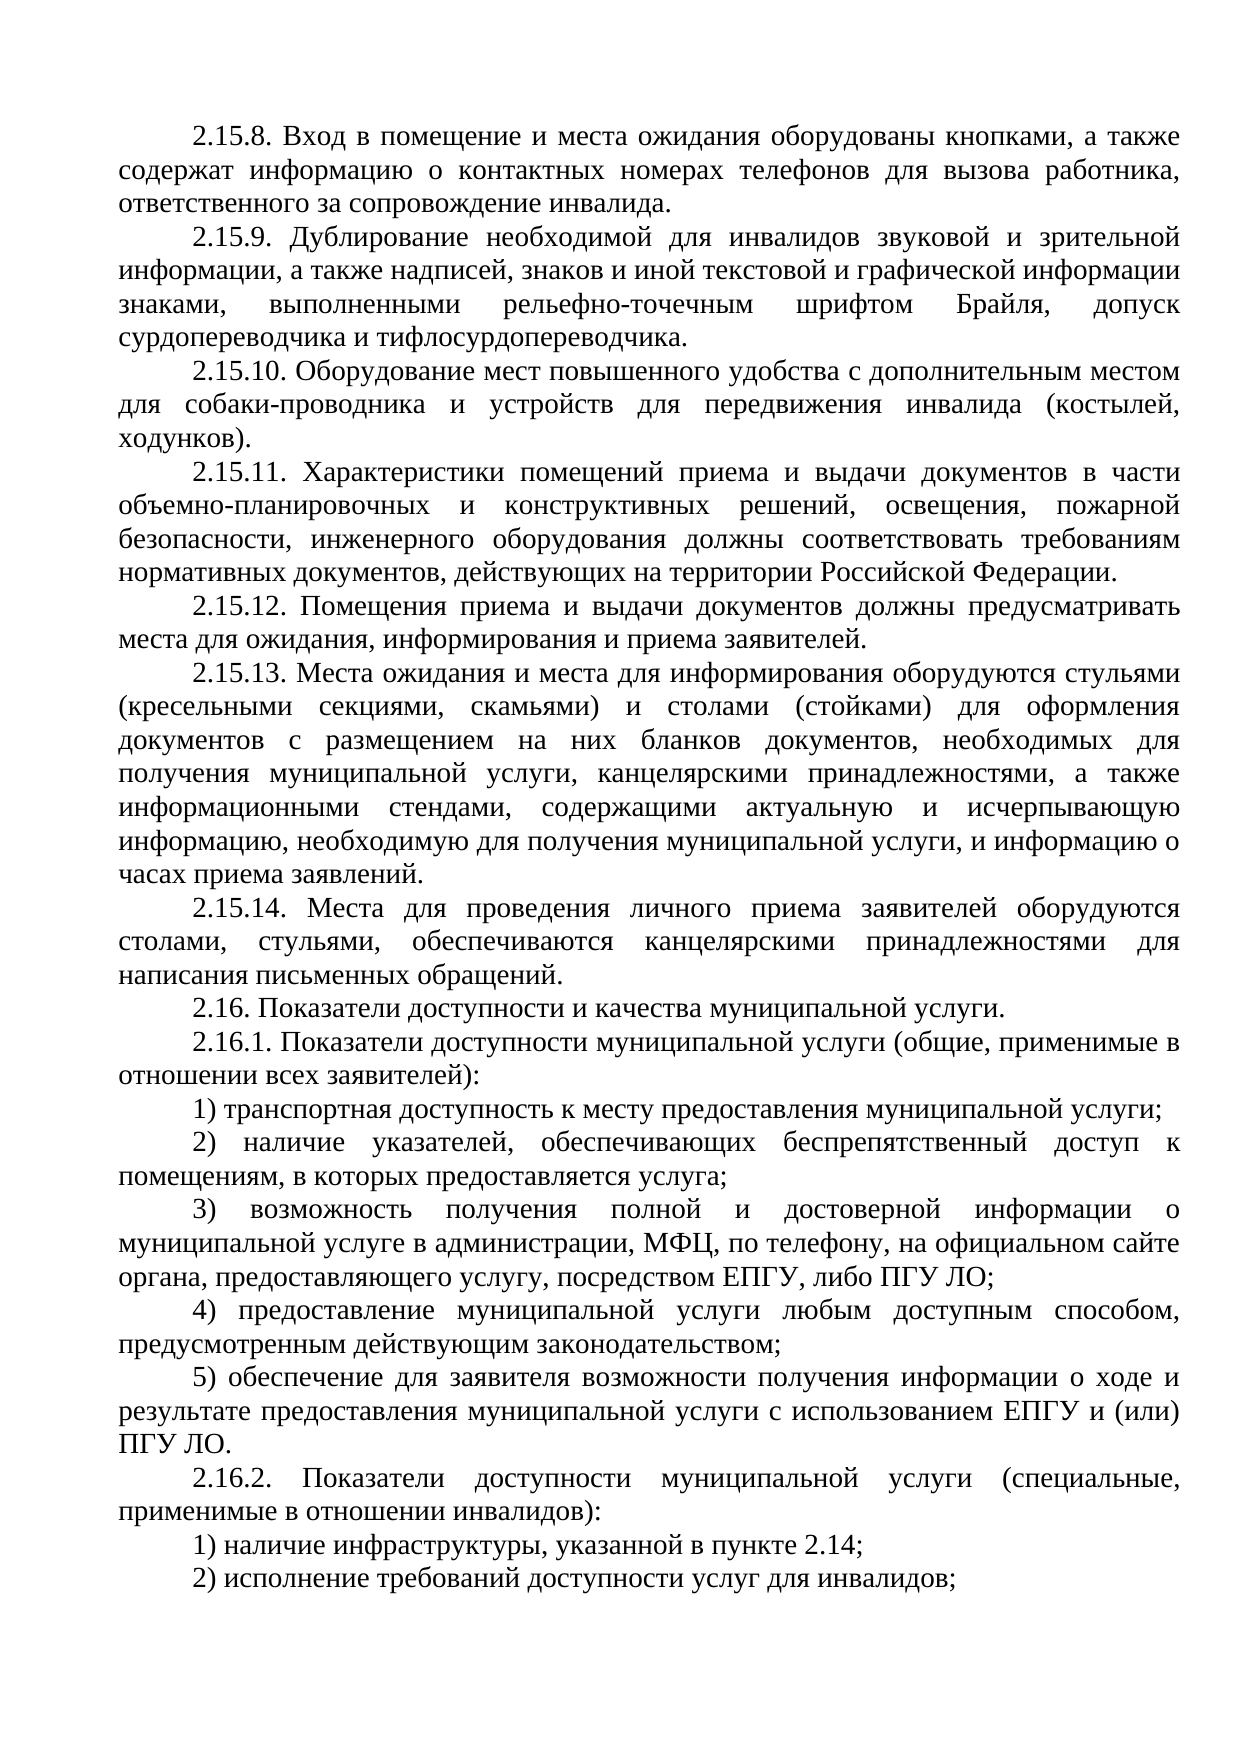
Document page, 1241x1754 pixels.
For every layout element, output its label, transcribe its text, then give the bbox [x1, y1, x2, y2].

text 2.15.11. Характеристики помещений приема и выдачи документов в части объемно-планировочных и конструктивных решений, освещения, пожарной безопасности, инженерного оборудования должны соответствовать требованиям нормативных документов, действующих на территории Российской Федерации. [118, 454, 1181, 588]
text 1) транспортная доступность к месту предоставления муниципальной услуги; [118, 1091, 1181, 1124]
text 2.15.10. Оборудование мест повышенного удобства с дополнительным местом для собаки-проводника и устройств для передвижения инвалида (костылей, ходунков). [118, 353, 1181, 454]
text 5) обеспечение для заявителя возможности получения информации о ходе и результате предоставления муниципальной услуги с использованием ЕПГУ и (или) ПГУ ЛО. [118, 1359, 1181, 1460]
text 2) наличие указателей, обеспечивающих беспрепятственный доступ к помещениям, в которых предоставляется услуга; [118, 1124, 1181, 1192]
text 4) предоставление муниципальной услуги любым доступным способом, предусмотренным действующим законодательством; [118, 1292, 1181, 1359]
text 3) возможность получения полной и достоверной информации о муниципальной услуге в администрации, МФЦ, по телефону, на официальном сайте органа, предоставляющего услугу, посредством ЕПГУ, либо ПГУ ЛО; [118, 1192, 1181, 1292]
text 2.15.12. Помещения приема и выдачи документов должны предусматривать места для ожидания, информирования и приема заявителей. [118, 588, 1181, 655]
text 1) наличие инфраструктуры, указанной в пункте 2.14; [118, 1527, 1181, 1561]
text 2.15.14. Места для проведения личного приема заявителей оборудуются столами, стульями, обеспечиваются канцелярскими принадлежностями для написания письменных обращений. [118, 890, 1181, 990]
text 2) исполнение требований доступности услуг для инвалидов; [118, 1561, 1181, 1594]
text 2.16.1. Показатели доступности муниципальной услуги (общие, применимые в отношении всех заявителей): [118, 1024, 1181, 1091]
text 2.15.13. Места ожидания и места для информирования оборудуются стульями (кресельными секциями, скамьями) и столами (стойками) для оформления документов с размещением на них бланков документов, необходимых для получения муниципальной услуги, канцелярскими принадлежностями, а также информационными стендами, содержащими актуальную и исчерпывающую информацию, необходимую для получения муниципальной услуги, и информацию о часах приема заявлений. [118, 655, 1181, 890]
text 2.15.9. Дублирование необходимой для инвалидов звуковой и зрительной информации, а также надписей, знаков и иной текстовой и графической информации знаками, выполненными рельефно-точечным шрифтом Брайля, допуск сурдопереводчика и тифлосурдопереводчика. [118, 219, 1181, 353]
text 2.16. Показатели доступности и качества муниципальной услуги. [118, 990, 1181, 1024]
text 2.15.8. Вход в помещение и места ожидания оборудованы кнопками, а также содержат информацию о контактных номерах телефонов для вызова работника, ответственного за сопровождение инвалида. [118, 118, 1181, 219]
text 2.16.2. Показатели доступности муниципальной услуги (специальные, применимые в отношении инвалидов): [118, 1460, 1181, 1527]
